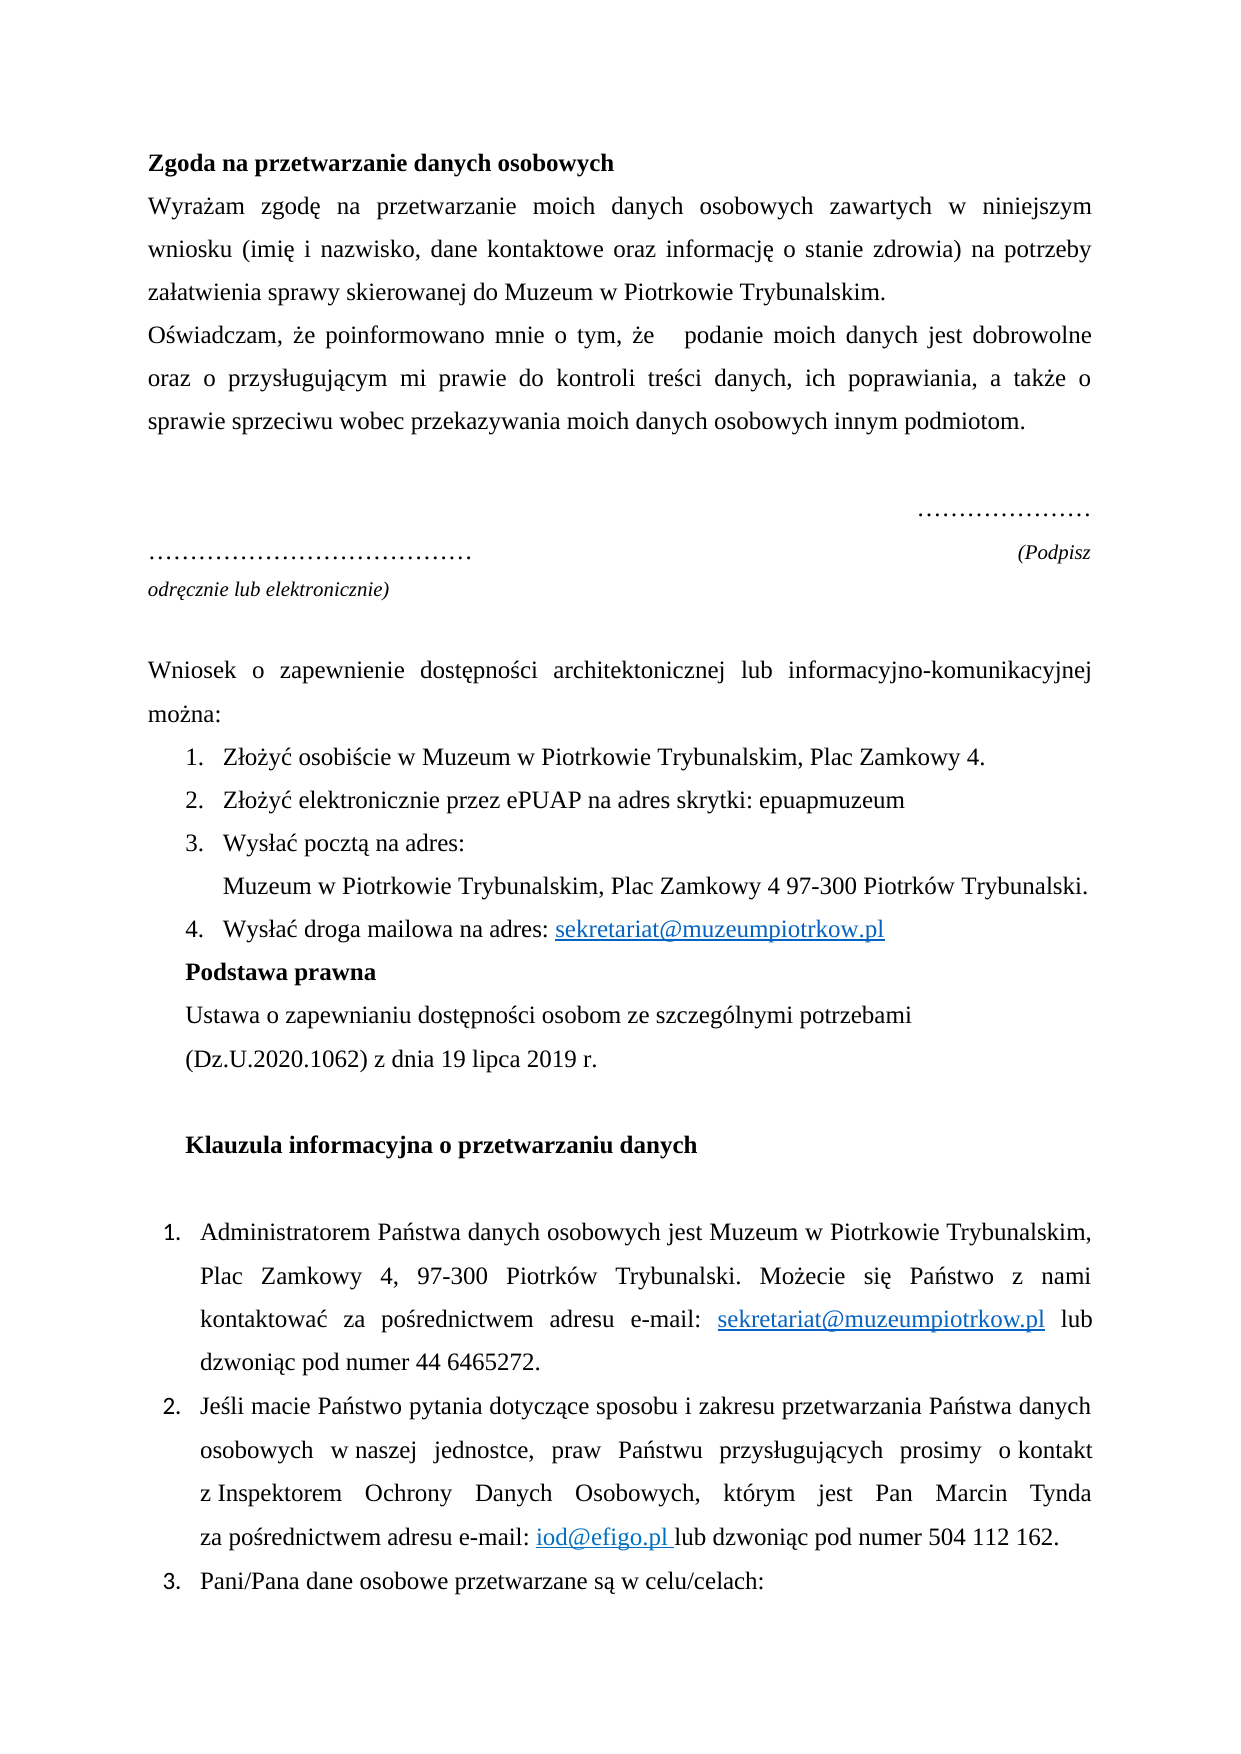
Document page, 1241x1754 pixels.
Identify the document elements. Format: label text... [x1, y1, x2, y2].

text Oświadczam, że poinformowano mnie o tym, że podanie moich danych jest dobrowolne oraz o przysługującym mi prawie do kontroli treści danych, ich poprawiania, a także o sprawie sprzeciwu wobec przekazywania moich danych osobowych innym podmiotom. [148, 320, 1093, 435]
list Wysłać droga mailowa na adres: sekretariat@muzeumpiotrkow.pl [185, 914, 1093, 943]
text Klauzula informacyjna o przetwarzaniu danych [185, 1130, 1093, 1159]
list Muzeum w Piotrkowie Trybunalskim, Plac Zamkowy 4 97-300 Piotrków Trybunalski. [223, 871, 1093, 900]
list Pani/Pana dane osobowe przetwarzane są w celu/celach: [162, 1565, 1093, 1595]
text …………………………………………………… (Podpisz odręcznie lub elektronicznie) [148, 493, 1093, 601]
list Administratorem Państwa danych osobowych jest Muzeum w Piotrkowie Trybunalskim, Plac Zamkowy 4, 97-300 Piotrków Trybunalski. Możecie się Państwo z nami kontaktować za pośrednictwem adresu e-mail: sekretariat@muzeumpiotrkow.pl lub dzwoniąc pod numer 44 6465272. [162, 1216, 1093, 1376]
text Zgoda na przetwarzanie danych osobowych [148, 148, 1093, 176]
list Jeśli macie Państwo pytania dotyczące sposobu i zakresu przetwarzania Państwa danych osobowych w naszej jednostce, praw Państwu przysługujących prosimy o kontakt z Inspektorem Ochrony Danych Osobowych, którym jest Pan Marcin Tynda za pośrednictwem adresu e-mail: iod@efigo.pl lub dzwoniąc pod numer 504 112 162. [162, 1391, 1093, 1550]
text Wniosek o zapewnienie dostępności architektonicznej lub informacyjno-komunikacyjnej można: [148, 656, 1093, 727]
text Podstawa prawna [185, 957, 1093, 986]
text Ustawa o zapewnianiu dostępności osobom ze szczególnymi potrzebami [185, 1001, 1093, 1029]
text (Dz.U.2020.1062) z dnia 19 lipca 2019 r. [185, 1044, 1093, 1072]
text Wyrażam zgodę na przetwarzanie moich danych osobowych zawartych w niniejszym wniosku (imię i nazwisko, dane kontaktowe oraz informację o stanie zdrowia) na potrzeby załatwienia sprawy skierowanej do Muzeum w Piotrkowie Trybunalskim. [148, 191, 1093, 306]
list Złożyć elektronicznie przez ePUAP na adres skrytki: epuapmuzeum [185, 785, 1093, 814]
list Wysłać pocztą na adres: [185, 828, 1093, 857]
list Złożyć osobiście w Muzeum w Piotrkowie Trybunalskim, Plac Zamkowy 4. [185, 742, 1093, 771]
